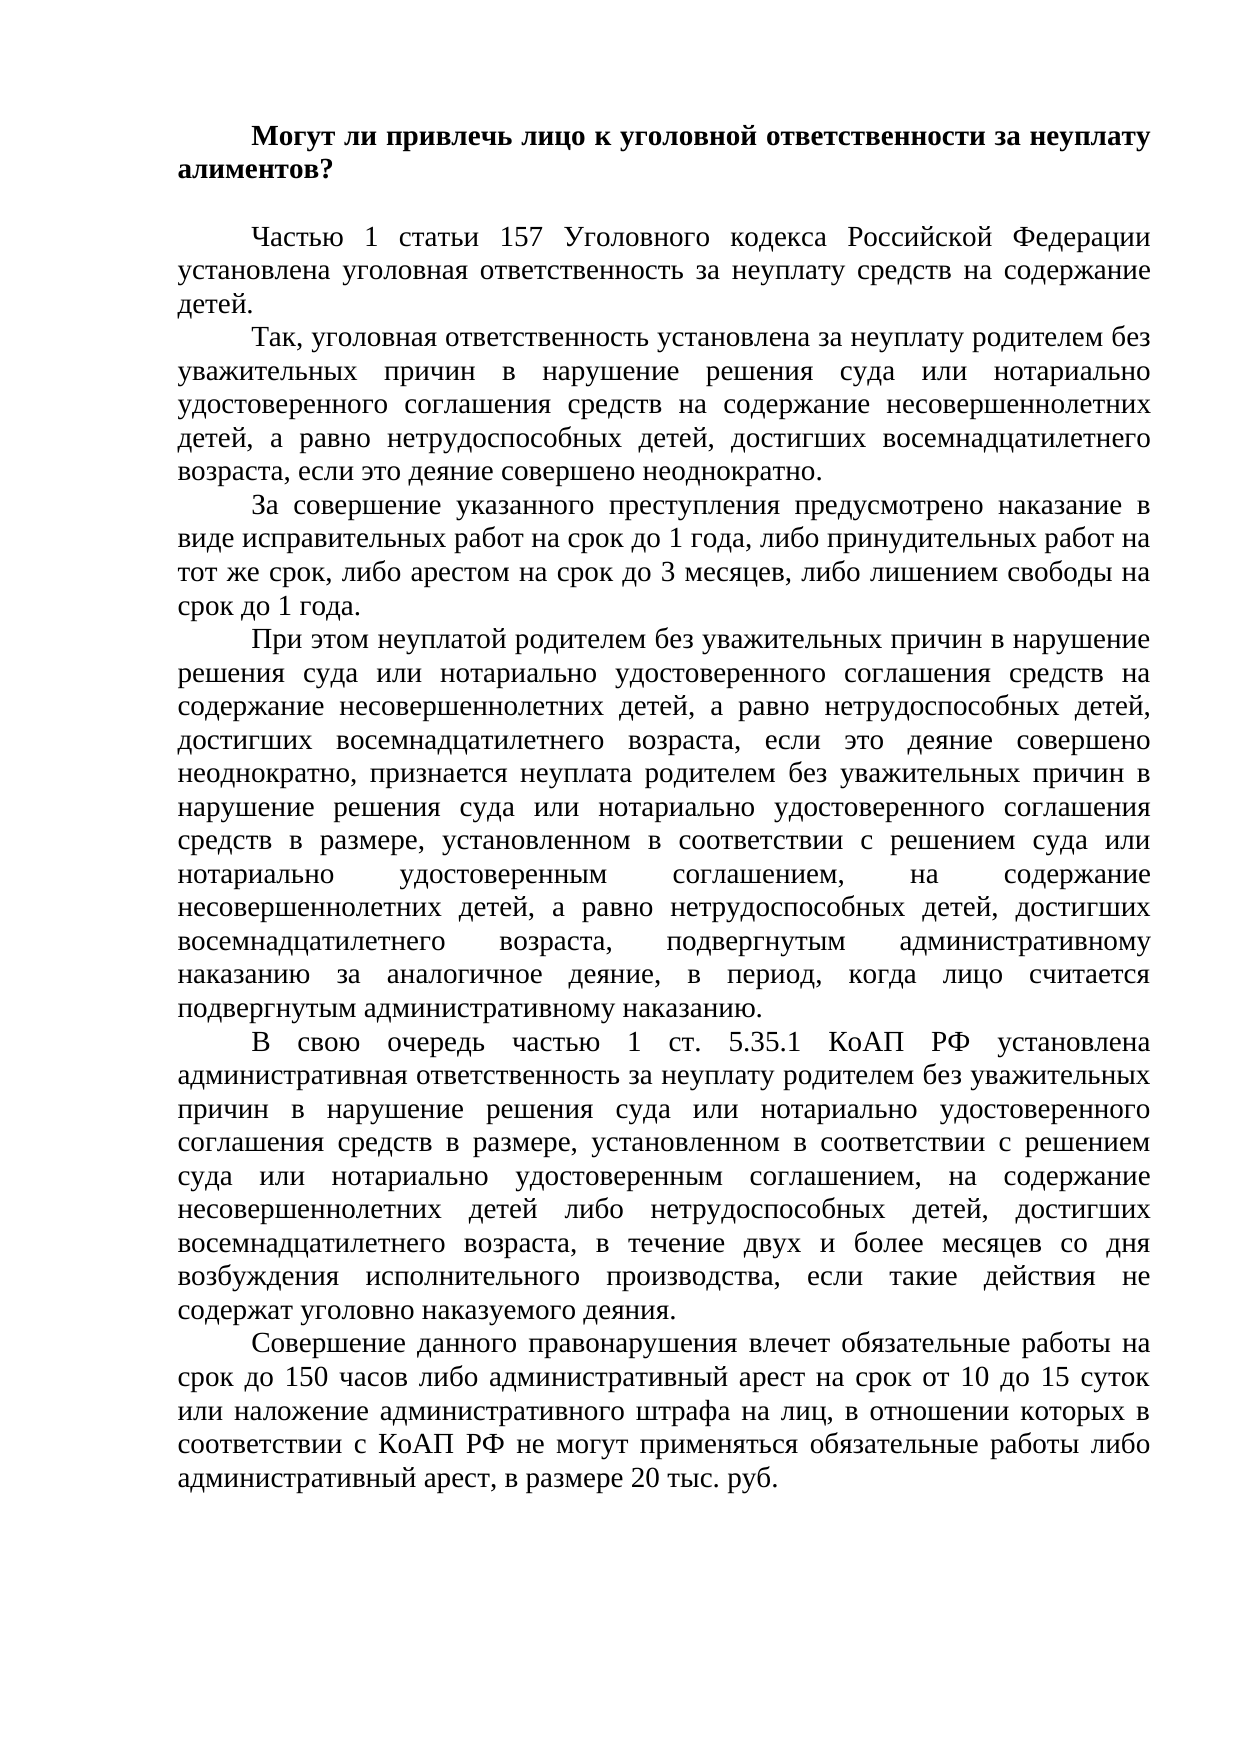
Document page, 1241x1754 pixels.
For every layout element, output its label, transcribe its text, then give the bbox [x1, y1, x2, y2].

text Совершение данного правонарушения влечет обязательные работы на срок до 150 часов либо административный арест на срок от 10 до 15 суток или наложение административного штрафа на лиц, в отношении которых в соответствии с КоАП РФ не могут применяться обязательные работы либо административный арест, в размере 20 тыс. руб. [177, 1326, 1152, 1493]
text Могут ли привлечь лицо к уголовной ответственности за неуплату алиментов? [177, 118, 1152, 185]
text При этом неуплатой родителем без уважительных причин в нарушение решения суда или нотариально удостоверенного соглашения средств на содержание несовершеннолетних детей, а равно нетрудоспособных детей, достигших восемнадцатилетнего возраста, если это деяние совершено неоднократно, признается неуплата родителем без уважительных причин в нарушение решения суда или нотариально удостоверенного соглашения средств в размере, установленном в соответствии с решением суда или нотариально удостоверенным соглашением, на содержание несовершеннолетних детей, а равно нетрудоспособных детей, достигших восемнадцатилетнего возраста, подвергнутым административному наказанию за аналогичное деяние, в период, когда лицо считается подвергнутым административному наказанию. [177, 621, 1152, 1024]
text Так, уголовная ответственность установлена за неуплату родителем без уважительных причин в нарушение решения суда или нотариально удостоверенного соглашения средств на содержание несовершеннолетних детей, а равно нетрудоспособных детей, достигших восемнадцатилетнего возраста, если это деяние совершено неоднократно. [177, 319, 1152, 487]
text За совершение указанного преступления предусмотрено наказание в виде исправительных работ на срок до 1 года, либо принудительных работ на тот же срок, либо арестом на срок до 3 месяцев, либо лишением свободы на срок до 1 года. [177, 487, 1152, 621]
text Частью 1 статьи 157 Уголовного кодекса Российской Федерации установлена уголовная ответственность за неуплату средств на содержание детей. [177, 219, 1152, 319]
text В свою очередь частью 1 ст. 5.35.1 КоАП РФ установлена административная ответственность за неуплату родителем без уважительных причин в нарушение решения суда или нотариально удостоверенного соглашения средств в размере, установленном в соответствии с решением суда или нотариально удостоверенным соглашением, на содержание несовершеннолетних детей либо нетрудоспособных детей, достигших восемнадцатилетнего возраста, в течение двух и более месяцев со дня возбуждения исполнительного производства, если такие действия не содержат уголовно наказуемого деяния. [177, 1024, 1152, 1326]
